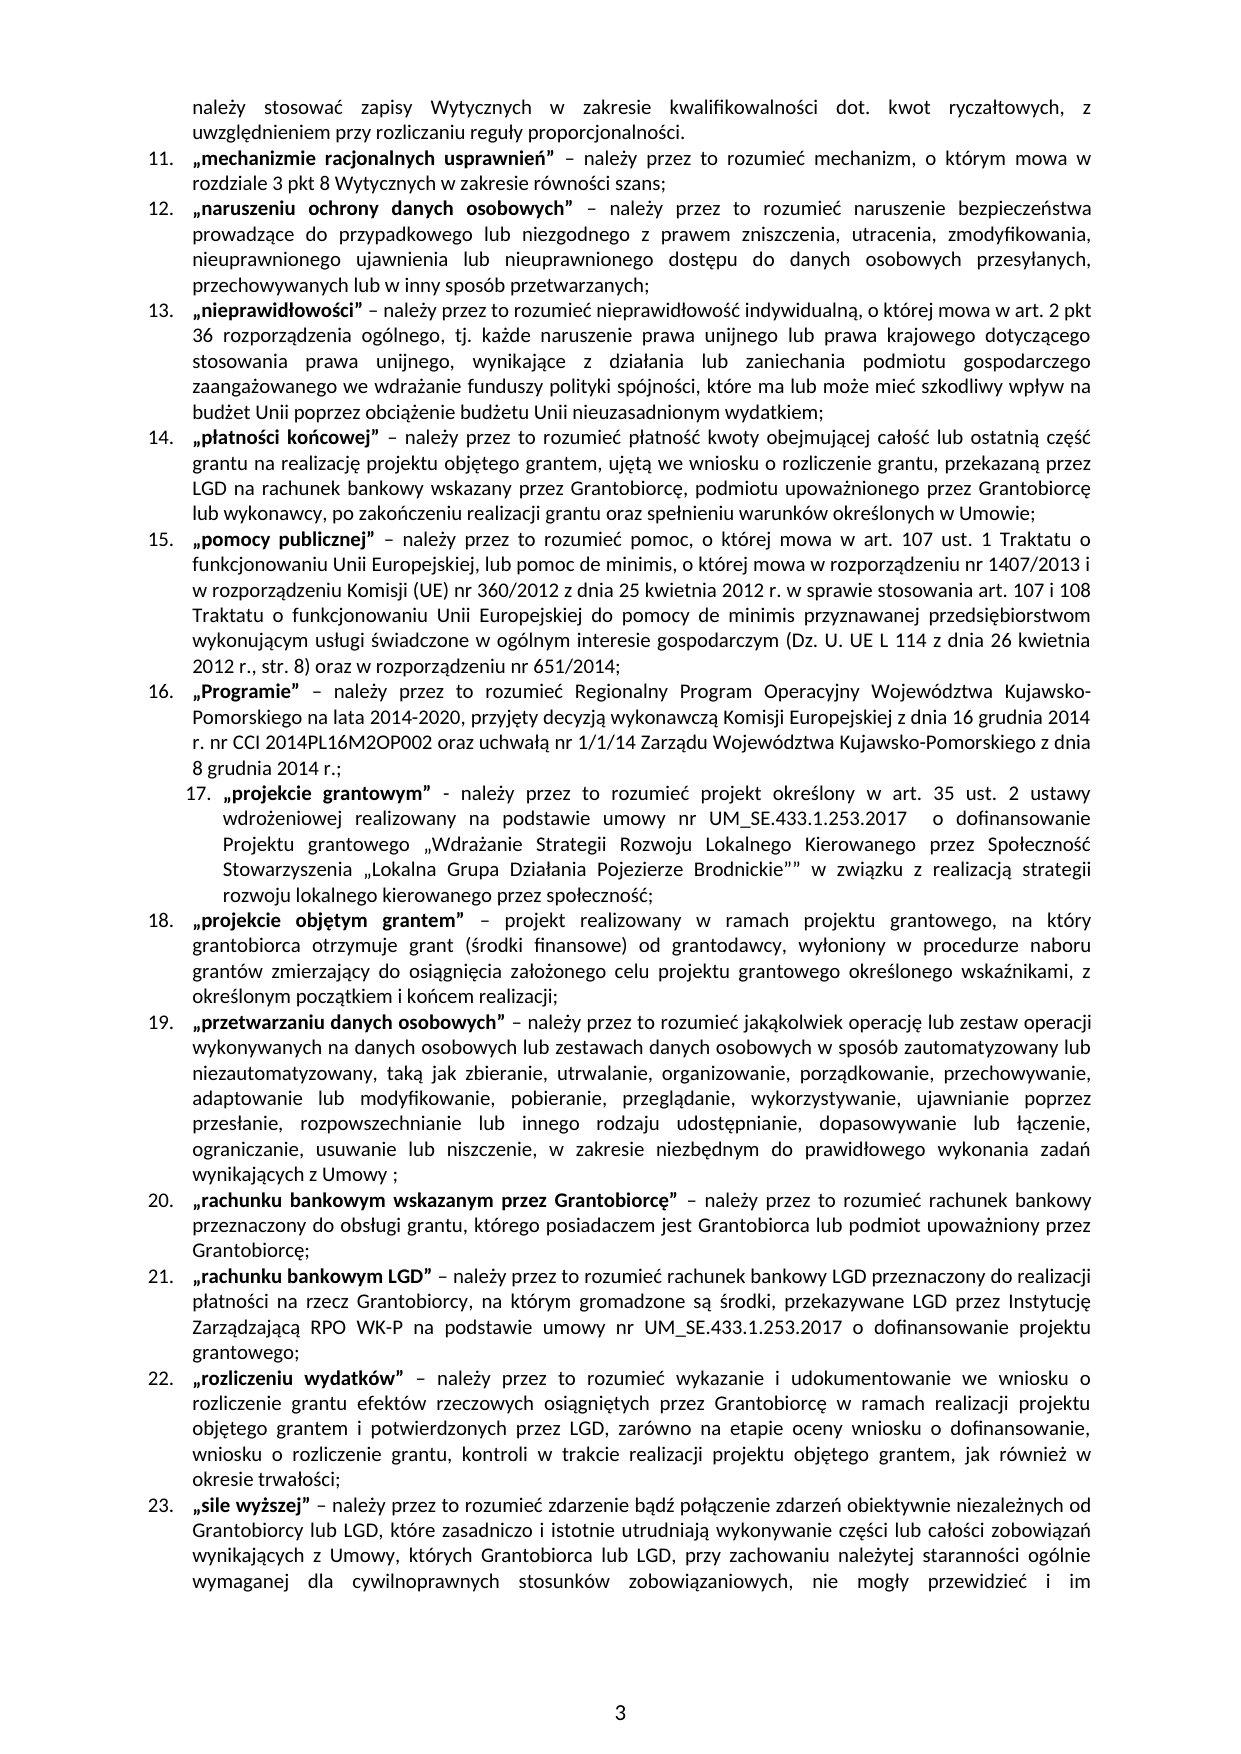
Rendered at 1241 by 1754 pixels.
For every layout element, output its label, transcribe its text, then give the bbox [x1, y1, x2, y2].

list „projekcie objętym grantem” – projekt realizowany w ramach projektu grantowego, na który grantobiorca otrzymuje grant (środki finansowe) od grantodawcy, wyłoniony w procedurze naboru grantów zmierzający do osiągnięcia założonego celu projektu grantowego określonego wskaźnikami, z określonym początkiem i końcem realizacji; [148, 907, 1092, 1009]
list „pomocy publicznej” – należy przez to rozumieć pomoc, o której mowa w art. 107 ust. 1 Traktatu o funkcjonowaniu Unii Europejskiej, lub pomoc de minimis, o której mowa w rozporządzeniu nr 1407/2013 i w rozporządzeniu Komisji (UE) nr 360/2012 z dnia 25 kwietnia 2012 r. w sprawie stosowania art. 107 i 108 Traktatu o funkcjonowaniu Unii Europejskiej do pomocy de minimis przyznawanej przedsiębiorstwom wykonującym usługi świadczone w ogólnym interesie gospodarczym (Dz. U. UE L 114 z dnia 26 kwietnia 2012 r., str. 8) oraz w rozporządzeniu nr 651/2014; [148, 526, 1092, 678]
list „płatności końcowej” – należy przez to rozumieć płatność kwoty obejmującej całość lub ostatnią część grantu na realizację projektu objętego grantem, ujętą we wniosku o rozliczenie grantu, przekazaną przez LGD na rachunek bankowy wskazany przez Grantobiorcę, podmiotu upoważnionego przez Grantobiorcę lub wykonawcy, po zakończeniu realizacji grantu oraz spełnieniu warunków określonych w Umowie; [148, 424, 1092, 526]
list „naruszeniu ochrony danych osobowych” – należy przez to rozumieć naruszenie bezpieczeństwa prowadzące do przypadkowego lub niezgodnego z prawem zniszczenia, utracenia, zmodyfikowania, nieuprawnionego ujawnienia lub nieuprawnionego dostępu do danych osobowych przesyłanych, przechowywanych lub w inny sposób przetwarzanych; [148, 196, 1092, 297]
list „projekcie grantowym” - należy przez to rozumieć projekt określony w art. 35 ust. 2 ustawy wdrożeniowej realizowany na podstawie umowy nr UM_SE.433.1.253.2017 o dofinansowanie Projektu grantowego „Wdrażanie Strategii Rozwoju Lokalnego Kierowanego przez Społeczność Stowarzyszenia „Lokalna Grupa Działania Pojezierze Brodnickie”” w związku z realizacją strategii rozwoju lokalnego kierowanego przez społeczność; [185, 780, 1092, 907]
list „mechanizmie racjonalnych usprawnień” – należy przez to rozumieć mechanizm, o którym mowa w rozdziale 3 pkt 8 Wytycznych w zakresie równości szans; [148, 145, 1092, 196]
list „Programie” – należy przez to rozumieć Regionalny Program Operacyjny Województwa Kujawsko-Pomorskiego na lata 2014-2020, przyjęty decyzją wykonawczą Komisji Europejskiej z dnia 16 grudnia 2014 r. nr CCI 2014PL16M2OP002 oraz uchwałą nr 1/1/14 Zarządu Województwa Kujawsko-Pomorskiego z dnia 8 grudnia 2014 r.; [148, 678, 1092, 780]
list „rozliczeniu wydatków” – należy przez to rozumieć wykazanie i udokumentowanie we wniosku o rozliczenie grantu efektów rzeczowych osiągniętych przez Grantobiorcę w ramach realizacji projektu objętego grantem i potwierdzonych przez LGD, zarówno na etapie oceny wniosku o dofinansowanie, wniosku o rozliczenie grantu, kontroli w trakcie realizacji projektu objętego grantem, jak również w okresie trwałości; [148, 1365, 1092, 1492]
list „rachunku bankowym LGD” – należy przez to rozumieć rachunek bankowy LGD przeznaczony do realizacji płatności na rzecz Grantobiorcy, na którym gromadzone są środki, przekazywane LGD przez Instytucję Zarządzającą RPO WK-P na podstawie umowy nr UM_SE.433.1.253.2017 o dofinansowanie projektu grantowego; [148, 1263, 1092, 1365]
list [148, 94, 1092, 145]
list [148, 1492, 1092, 1593]
list „rachunku bankowym wskazanym przez Grantobiorcę” – należy przez to rozumieć rachunek bankowy przeznaczony do obsługi grantu, którego posiadaczem jest Grantobiorca lub podmiot upoważniony przez Grantobiorcę; [148, 1187, 1092, 1263]
list „przetwarzaniu danych osobowych” – należy przez to rozumieć jakąkolwiek operację lub zestaw operacji wykonywanych na danych osobowych lub zestawach danych osobowych w sposób zautomatyzowany lub niezautomatyzowany, taką jak zbieranie, utrwalanie, organizowanie, porządkowanie, przechowywanie, adaptowanie lub modyfikowanie, pobieranie, przeglądanie, wykorzystywanie, ujawnianie poprzez przesłanie, rozpowszechnianie lub innego rodzaju udostępnianie, dopasowywanie lub łączenie, ograniczanie, usuwanie lub niszczenie, w zakresie niezbędnym do prawidłowego wykonania zadań wynikających z Umowy ; [148, 1009, 1092, 1187]
list „nieprawidłowości” – należy przez to rozumieć nieprawidłowość indywidualną, o której mowa w art. 2 pkt 36 rozporządzenia ogólnego, tj. każde naruszenie prawa unijnego lub prawa krajowego dotyczącego stosowania prawa unijnego, wynikające z działania lub zaniechania podmiotu gospodarczego zaangażowanego we wdrażanie funduszy polityki spójności, które ma lub może mieć szkodliwy wpływ na budżet Unii poprzez obciążenie budżetu Unii nieuzasadnionym wydatkiem; [148, 297, 1092, 424]
